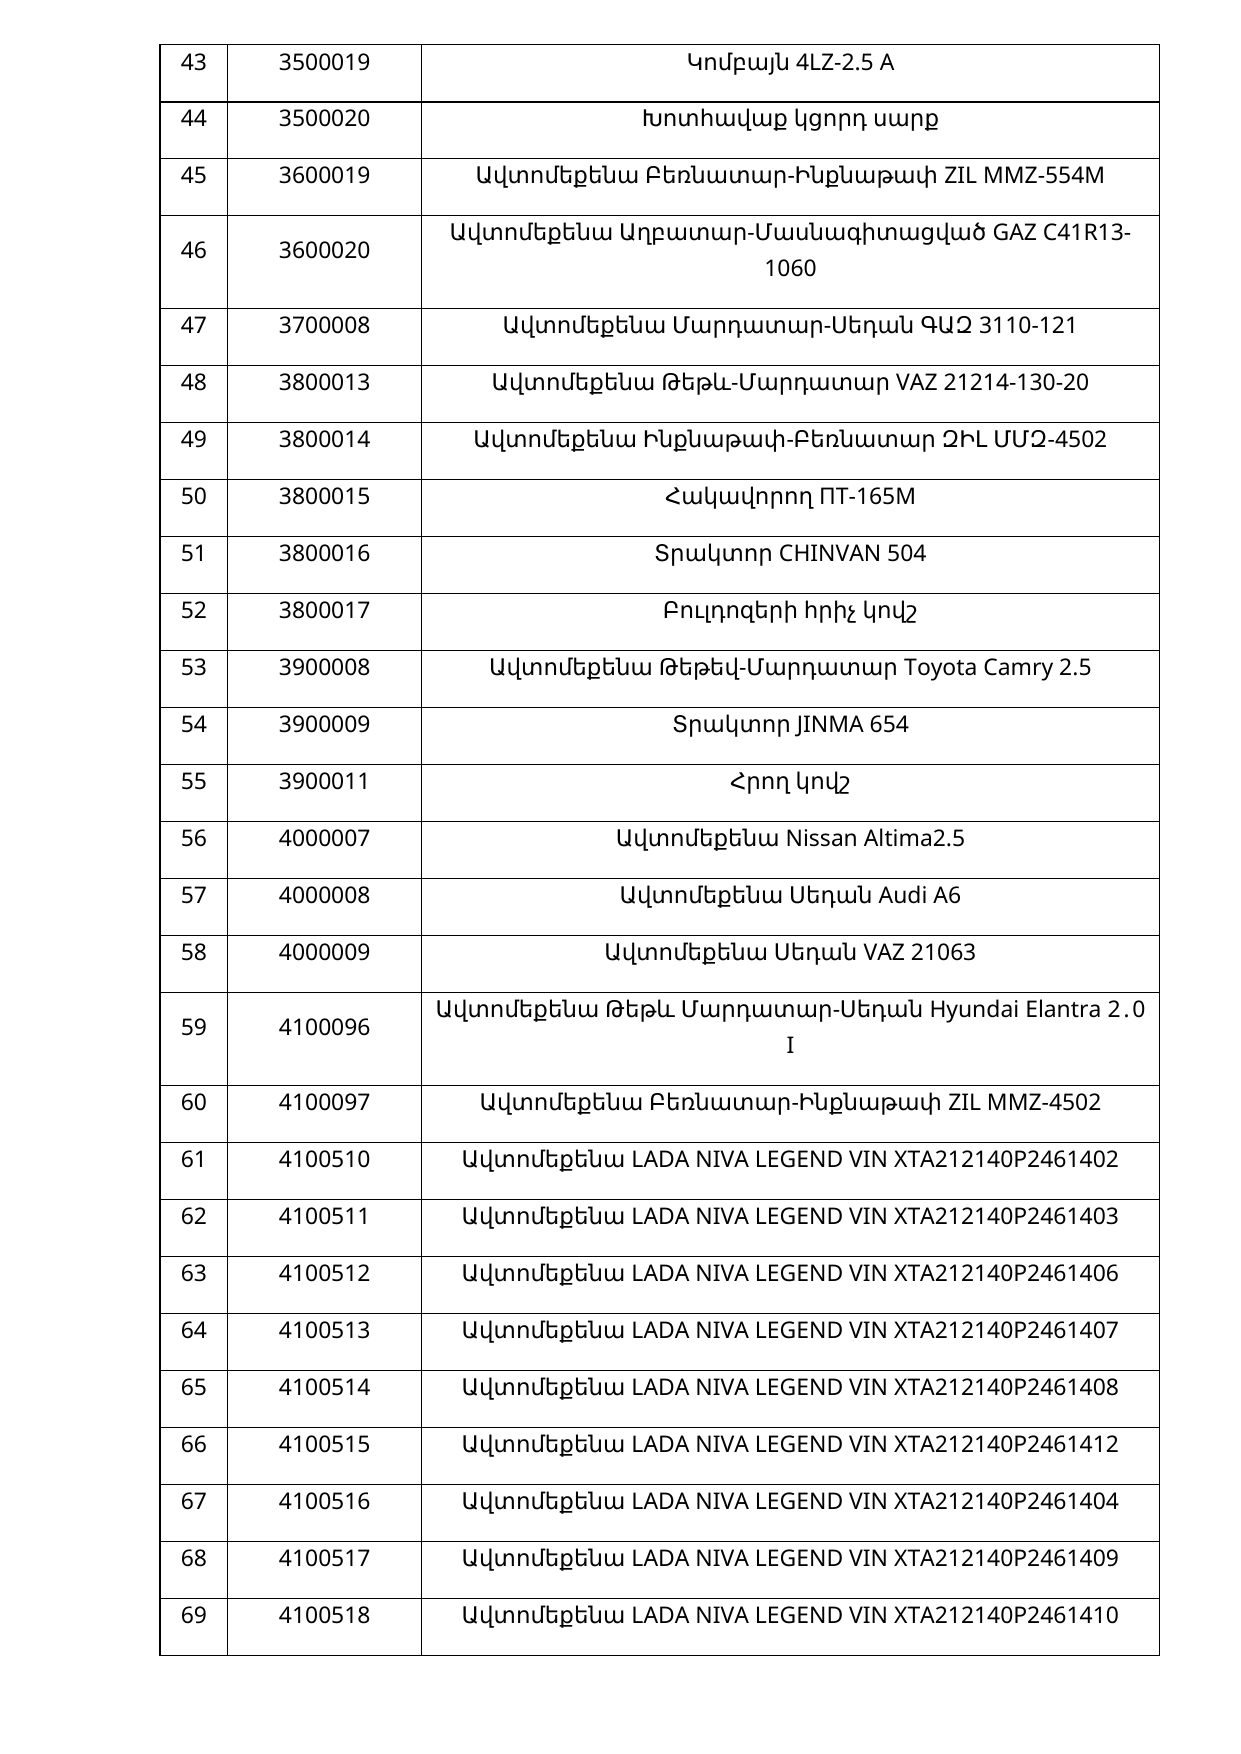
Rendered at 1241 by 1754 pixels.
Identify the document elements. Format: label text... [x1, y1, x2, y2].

table_cell Ավտոմեքենա Սեդան Audi A6 [422, 879, 1159, 935]
table_cell 69 [161, 1599, 227, 1655]
table_cell 50 [161, 480, 227, 536]
table_cell Ավտոմեքենա LADA NIVA LEGEND VIN XTA212140P2461410 [422, 1599, 1159, 1655]
table_cell Ավտոմեքենա Սեդան VAZ 21063 [422, 936, 1159, 992]
table_cell Ավտոմեքենա Բեռնատար-Ինքնաթափ ZIL MMZ-4502 [422, 1086, 1159, 1142]
table_cell 49 [161, 423, 227, 479]
table_cell Ավտոմեքենա Nissan Altima2.5 [422, 822, 1159, 878]
table_cell 4000009 [228, 936, 421, 992]
table_cell 57 [161, 879, 227, 935]
table_cell 3800013 [228, 366, 421, 422]
table_cell 3600020 [228, 216, 421, 308]
table_cell 3800015 [228, 480, 421, 536]
table_cell Ավտոմեքենա LADA NIVA LEGEND VIN XTA212140P2461402 [422, 1143, 1159, 1199]
table_cell 45 [161, 159, 227, 215]
table_cell 3900011 [228, 765, 421, 821]
table_cell 4000008 [228, 879, 421, 935]
table_cell Ավտոմեքենա Թեթև Մարդատար-Սեդան Hyundai Elantra 2․0 I [422, 993, 1159, 1085]
table_cell 4100510 [228, 1143, 421, 1199]
table_cell 46 [161, 216, 227, 308]
table_cell Ավտոմեքենա LADA NIVA LEGEND VIN XTA212140P2461408 [422, 1371, 1159, 1427]
table_cell 3900009 [228, 708, 421, 764]
table_cell 55 [161, 765, 227, 821]
table_cell 48 [161, 366, 227, 422]
table_cell 3800014 [228, 423, 421, 479]
table_cell Խոտհավաք կցորդ սարք [422, 103, 1159, 158]
table_cell 4100512 [228, 1257, 421, 1313]
table_cell 4100513 [228, 1314, 421, 1370]
table_cell Ավտոմեքենա Թեթեվ-Մարդատար Toyota Camry 2.5 [422, 651, 1159, 707]
table_cell 4100517 [228, 1542, 421, 1598]
table_cell 54 [161, 708, 227, 764]
table_cell Ավտոմեքենա LADA NIVA LEGEND VIN XTA212140P2461404 [422, 1485, 1159, 1541]
table_cell 3600019 [228, 159, 421, 215]
table_cell 66 [161, 1428, 227, 1484]
table_cell 58 [161, 936, 227, 992]
table_cell 3800016 [228, 537, 421, 593]
table_cell 3500020 [228, 103, 421, 158]
table_cell 63 [161, 1257, 227, 1313]
table_cell 4100516 [228, 1485, 421, 1541]
table_cell 3500019 [228, 45, 421, 101]
table_cell Ավտոմեքենա LADA NIVA LEGEND VIN XTA212140P2461407 [422, 1314, 1159, 1370]
table_cell 59 [161, 993, 227, 1085]
table_cell 4100511 [228, 1200, 421, 1256]
table_cell Ավտոմեքենա Թեթև-Մարդատար VAZ 21214-130-20 [422, 366, 1159, 422]
table_cell 3900008 [228, 651, 421, 707]
table_cell 4100096 [228, 993, 421, 1085]
table_cell Հակավորող ПТ-165M [422, 480, 1159, 536]
table_cell 62 [161, 1200, 227, 1256]
table_cell 4000007 [228, 822, 421, 878]
table_cell 47 [161, 309, 227, 365]
table_cell 44 [161, 103, 227, 158]
table_cell Ավտոմեքենա Աղբատար-Մասնագիտացված GAZ C41R13-1060 [422, 216, 1159, 308]
table_cell Ավտոմեքենա LADA NIVA LEGEND VIN XTA212140P2461403 [422, 1200, 1159, 1256]
table_cell Ավտոմեքենա LADA NIVA LEGEND VIN XTA212140P2461406 [422, 1257, 1159, 1313]
table_cell 3800017 [228, 594, 421, 650]
table_cell Տրակտոր JINMA 654 [422, 708, 1159, 764]
table_cell 64 [161, 1314, 227, 1370]
table_cell 65 [161, 1371, 227, 1427]
table_cell 52 [161, 594, 227, 650]
table_cell Ավտոմեքենա LADA NIVA LEGEND VIN XTA212140P2461412 [422, 1428, 1159, 1484]
table_cell 68 [161, 1542, 227, 1598]
table_cell 4100515 [228, 1428, 421, 1484]
table_cell 53 [161, 651, 227, 707]
table_cell 43 [161, 45, 227, 101]
table_cell 60 [161, 1086, 227, 1142]
table_cell Հրող կովշ [422, 765, 1159, 821]
table_cell 4100097 [228, 1086, 421, 1142]
table_cell Ավտոմեքենա Բեռնատար-Ինքնաթափ ZIL MMZ-554M [422, 159, 1159, 215]
table_cell 67 [161, 1485, 227, 1541]
table_cell Ավտոմեքենա Ինքնաթափ-Բեռնատար ԶԻԼ ՄՄԶ-4502 [422, 423, 1159, 479]
table_cell Կոմբայն 4LZ-2.5 A [422, 45, 1159, 101]
table_cell 56 [161, 822, 227, 878]
table_cell 61 [161, 1143, 227, 1199]
table_cell 4100518 [228, 1599, 421, 1655]
table_cell Ավտոմեքենա Մարդատար-Սեդան ԳԱԶ 3110-121 [422, 309, 1159, 365]
table_cell Բուլդոզերի հրիչ կովշ [422, 594, 1159, 650]
table_cell 51 [161, 537, 227, 593]
table_cell 3700008 [228, 309, 421, 365]
table_cell Տրակտոր CHINVAN 504 [422, 537, 1159, 593]
table_cell Ավտոմեքենա LADA NIVA LEGEND VIN XTA212140P2461409 [422, 1542, 1159, 1598]
table_cell 4100514 [228, 1371, 421, 1427]
